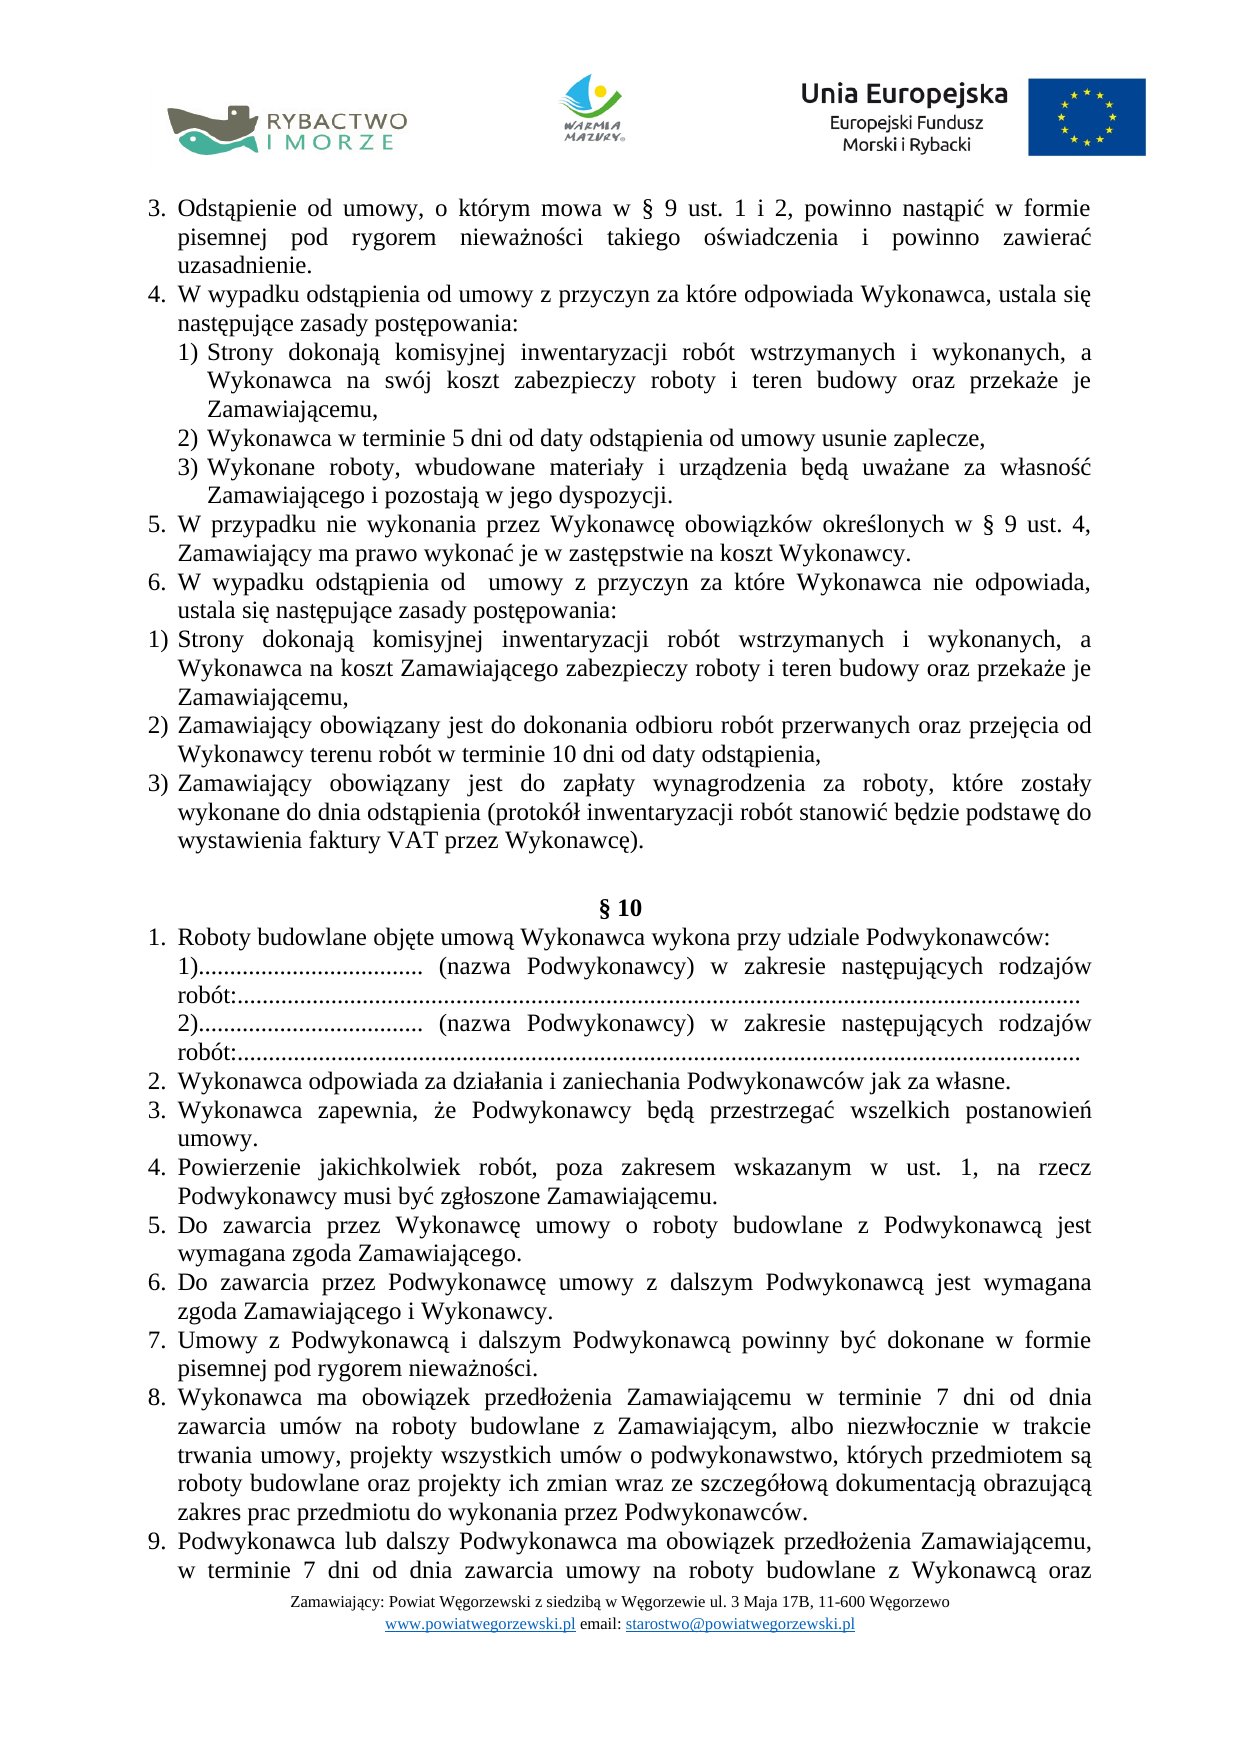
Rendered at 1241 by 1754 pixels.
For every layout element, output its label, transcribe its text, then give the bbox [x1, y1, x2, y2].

list Strony dokonają komisyjnej inwentaryzacji robót wstrzymanych i wykonanych, a Wykonawca na koszt Zamawiającego zabezpieczy roboty i teren budowy oraz przekaże je Zamawiającemu, [148, 624, 1092, 710]
list Wykonane roboty, wbudowane materiały i urządzenia będą uważane za własność Zamawiającego i pozostają w jego dyspozycji. [177, 452, 1092, 509]
list W wypadku odstąpienia od umowy z przyczyn za które odpowiada Wykonawca, ustala się następujące zasady postępowania: [148, 279, 1092, 337]
list Do zawarcia przez Wykonawcę umowy o roboty budowlane z Podwykonawcą jest wymagana zgoda Zamawiającego. [148, 1210, 1092, 1267]
list Zamawiający obowiązany jest do zapłaty wynagrodzenia za roboty, które zostały wykonane do dnia odstąpienia (protokół inwentaryzacji robót stanowić będzie podstawę do wystawienia faktury VAT przez Wykonawcę). [148, 768, 1092, 854]
list Wykonawca ma obowiązek przedłożenia Zamawiającemu w terminie 7 dni od dnia zawarcia umów na roboty budowlane z Zamawiającym, albo niezwłocznie w trakcie trwania umowy, projekty wszystkich umów o podwykonawstwo, których przedmiotem są roboty budowlane oraz projekty ich zmian wraz ze szczegółową dokumentacją obrazującą zakres prac przedmiotu do wykonania przez Podwykonawców. [148, 1382, 1092, 1526]
list Umowy z Podwykonawcą i dalszym Podwykonawcą powinny być dokonane w formie pisemnej pod rygorem nieważności. [148, 1325, 1092, 1382]
list Odstąpienie od umowy, o którym mowa w § 9 ust. 1 i 2, powinno nastąpić w formie pisemnej pod rygorem nieważności takiego oświadczenia i powinno zawierać uzasadnienie. [148, 193, 1092, 279]
text 2).................................... (nazwa Podwykonawcy) w zakresie następujących rodzajów robót:....................................................................................................................................... [177, 1008, 1092, 1066]
text 1).................................... (nazwa Podwykonawcy) w zakresie następujących rodzajów robót:....................................................................................................................................... [177, 951, 1092, 1008]
list Do zawarcia przez Podwykonawcę umowy z dalszym Podwykonawcą jest wymagana zgoda Zamawiającego i Wykonawcy. [148, 1267, 1092, 1325]
list W przypadku nie wykonania przez Wykonawcę obowiązków określonych w § 9 ust. 4, Zamawiający ma prawo wykonać je w zastępstwie na koszt Wykonawcy. [148, 509, 1092, 567]
text § 10 [148, 893, 1092, 922]
picture [802, 77, 1148, 158]
list Strony dokonają komisyjnej inwentaryzacji robót wstrzymanych i wykonanych, a Wykonawca na swój koszt zabezpieczy roboty i teren budowy oraz przekaże je Zamawiającemu, [177, 337, 1092, 423]
list W wypadku odstąpienia od umowy z przyczyn za które Wykonawca nie odpowiada, ustala się następujące zasady postępowania: [148, 567, 1092, 624]
picture [151, 87, 426, 169]
list Wykonawca zapewnia, że Podwykonawcy będą przestrzegać wszelkich postanowień umowy. [148, 1095, 1092, 1152]
list Powierzenie jakichkolwiek robót, poza zakresem wskazanym w ust. 1, na rzecz Podwykonawcy musi być zgłoszone Zamawiającemu. [148, 1152, 1092, 1210]
list Wykonawca w terminie 5 dni od daty odstąpienia od umowy usunie zaplecze, [177, 423, 1092, 452]
picture [535, 53, 651, 169]
list Roboty budowlane objęte umową Wykonawca wykona przy udziale Podwykonawców: [148, 922, 1092, 951]
list Zamawiający obowiązany jest do dokonania odbioru robót przerwanych oraz przejęcia od Wykonawcy terenu robót w terminie 10 dni od daty odstąpienia, [148, 710, 1092, 768]
list Wykonawca odpowiada za działania i zaniechania Podwykonawców jak za własne. [148, 1066, 1092, 1095]
